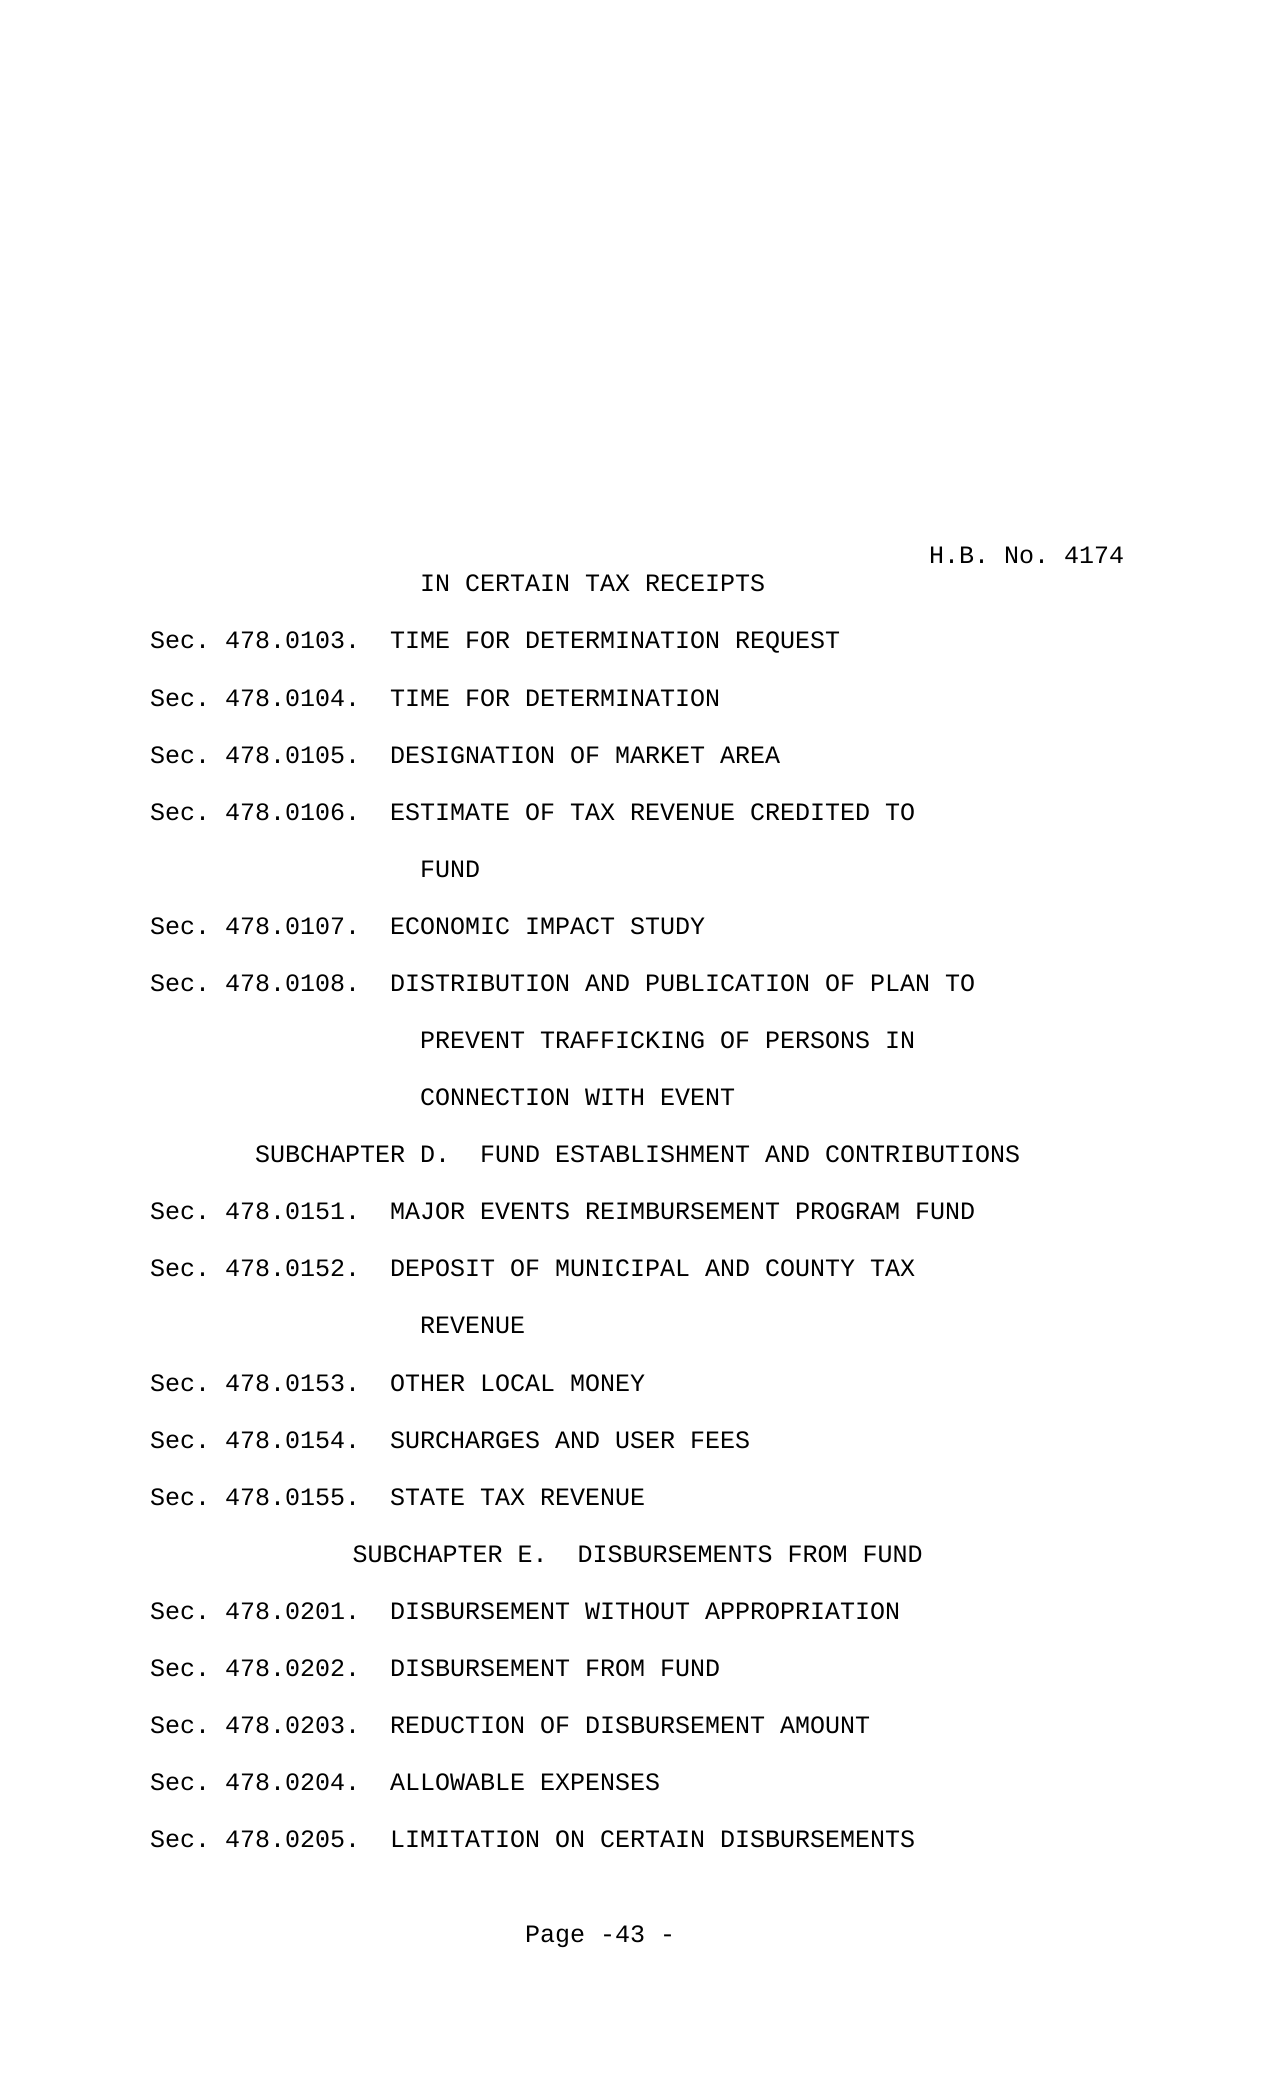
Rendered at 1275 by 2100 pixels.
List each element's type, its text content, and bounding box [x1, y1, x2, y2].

text Sec. 478.0104. TIME FOR DETERMINATION [150, 685, 1125, 713]
text Sec. 478.0103. TIME FOR DETERMINATION REQUEST [150, 628, 1125, 656]
text Sec. 478.0108. DISTRIBUTION AND PUBLICATION OF PLAN TO [150, 970, 1125, 999]
text CONNECTION WITH EVENT [150, 1084, 1125, 1113]
text Sec. 478.0106. ESTIMATE OF TAX REVENUE CREDITED TO [150, 799, 1125, 828]
text REVENUE [150, 1313, 1125, 1341]
text Sec. 478.0105. DESIGNATION OF MARKET AREA [150, 742, 1125, 771]
text SUBCHAPTER D. FUND ESTABLISHMENT AND CONTRIBUTIONS [150, 1142, 1125, 1170]
text Sec. 478.0202. DISBURSEMENT FROM FUND [150, 1655, 1125, 1684]
text Sec. 478.0152. DEPOSIT OF MUNICIPAL AND COUNTY TAX [150, 1256, 1125, 1284]
text SUBCHAPTER E. DISBURSEMENTS FROM FUND [150, 1541, 1125, 1570]
text Sec. 478.0151. MAJOR EVENTS REIMBURSEMENT PROGRAM FUND [150, 1199, 1125, 1227]
text FUND [150, 856, 1125, 885]
text Sec. 478.0153. OTHER LOCAL MONEY [150, 1370, 1125, 1398]
text Sec. 478.0201. DISBURSEMENT WITHOUT APPROPRIATION [150, 1598, 1125, 1627]
text Sec. 478.0204. ALLOWABLE EXPENSES [150, 1769, 1125, 1798]
text Sec. 478.0107. ECONOMIC IMPACT STUDY [150, 913, 1125, 942]
text PREVENT TRAFFICKING OF PERSONS IN [150, 1027, 1125, 1056]
text Sec. 478.0205. LIMITATION ON CERTAIN DISBURSEMENTS [150, 1827, 1125, 1855]
text Sec. 478.0203. REDUCTION OF DISBURSEMENT AMOUNT [150, 1712, 1125, 1741]
text IN CERTAIN TAX RECEIPTS [150, 571, 1125, 599]
text Sec. 478.0154. SURCHARGES AND USER FEES [150, 1427, 1125, 1456]
text Sec. 478.0155. STATE TAX REVENUE [150, 1484, 1125, 1513]
